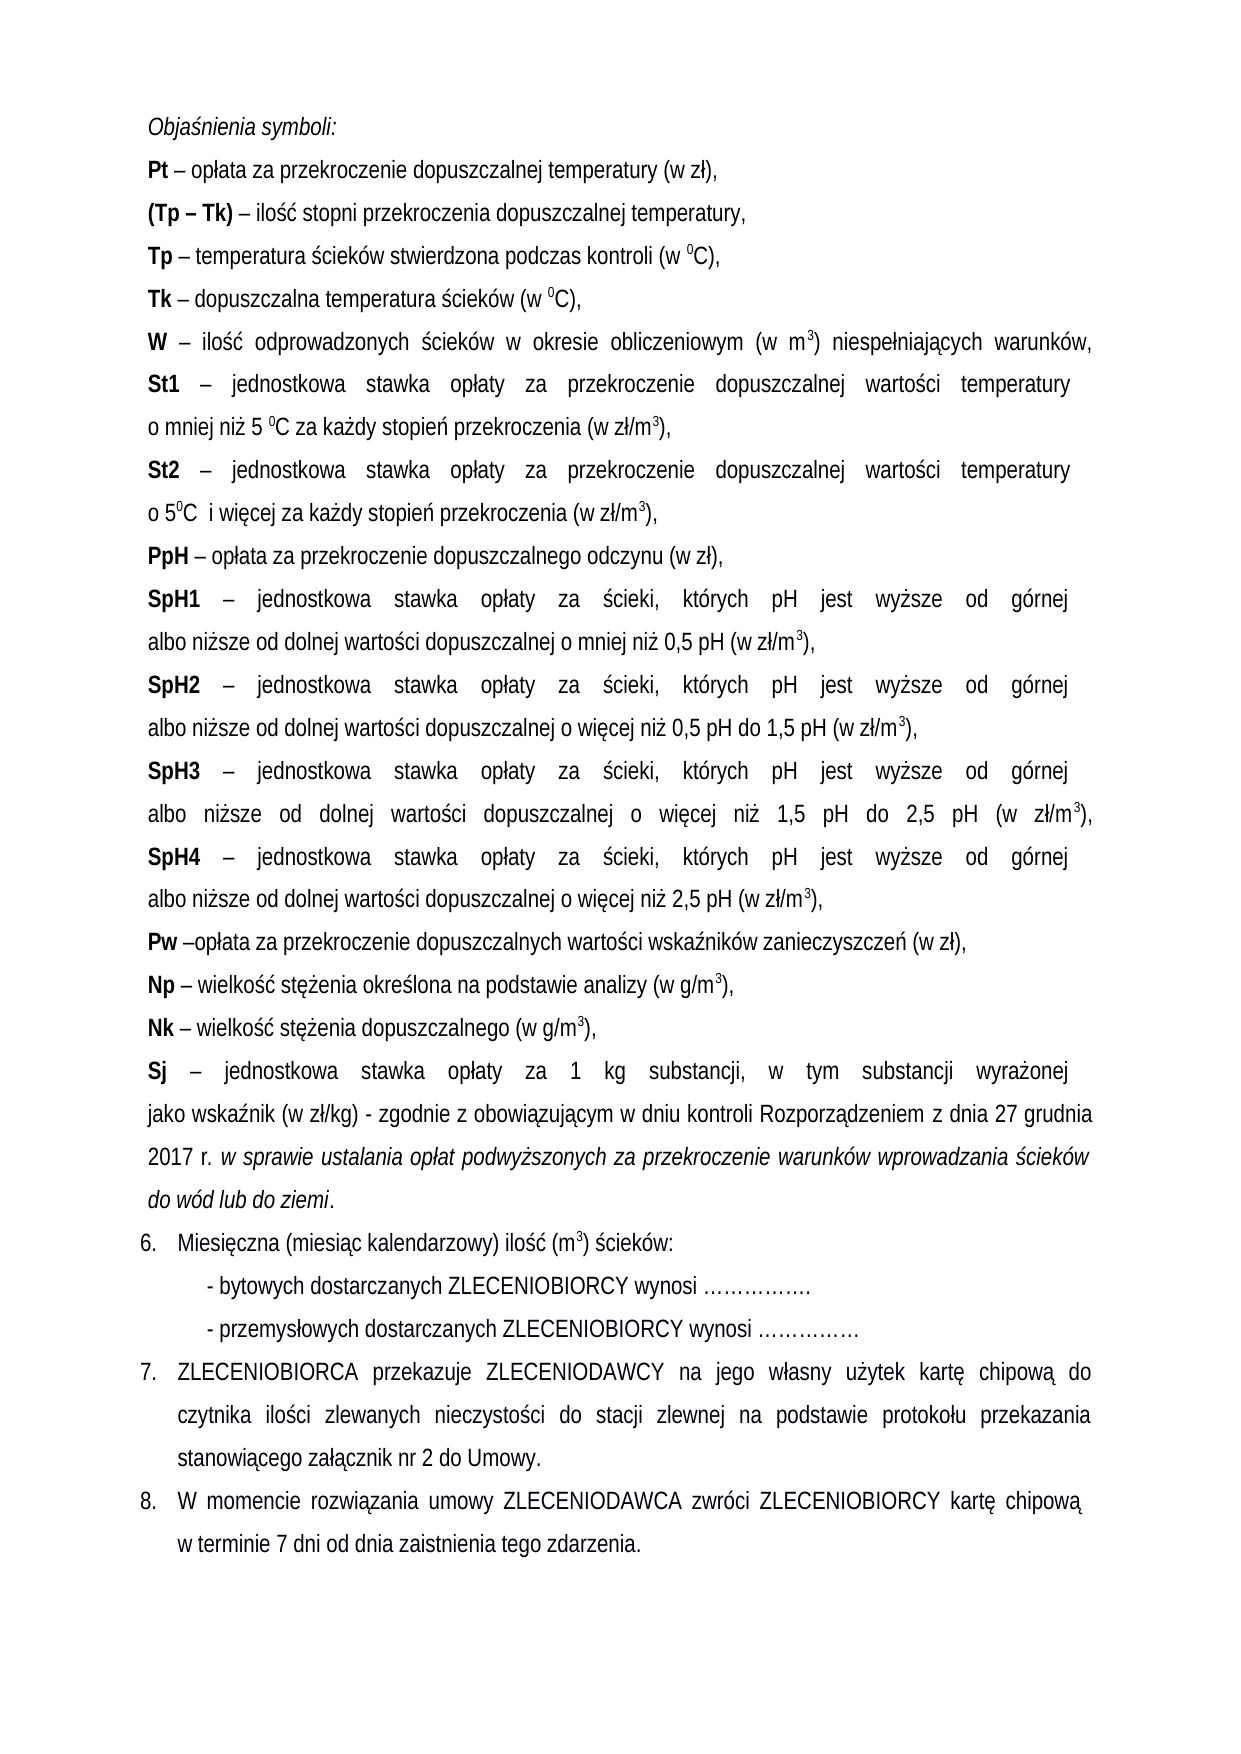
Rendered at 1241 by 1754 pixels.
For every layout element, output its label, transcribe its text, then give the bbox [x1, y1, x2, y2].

text Pw –opłata za przekroczenie dopuszczalnych wartości wskaźników zanieczyszczeń (w zł), [148, 927, 1093, 956]
text (Tp – Tk) – ilość stopni przekroczenia dopuszczalnej temperatury, [148, 198, 1093, 226]
list ZLECENIOBIORCA przekazuje ZLECENIODAWCY na jego własny użytek kartę chipową do czytnika ilości zlewanych nieczystości do stacji zlewnej na podstawie protokołu przekazania stanowiącego załącznik nr 2 do Umowy. [140, 1357, 1093, 1471]
text St2 – jednostkowa stawka opłaty za przekroczenie dopuszczalnej wartości temperatury o 50C i więcej za każdy stopień przekroczenia (w zł/m3), [148, 455, 1093, 527]
text Tp – temperatura ścieków stwierdzona podczas kontroli (w 0C), [148, 241, 1093, 269]
text SpH2 – jednostkowa stawka opłaty za ścieki, których pH jest wyższe od górnej albo niższe od dolnej wartości dopuszczalnej o więcej niż 0,5 pH do 1,5 pH (w zł/m3), [148, 670, 1093, 741]
text - przemysłowych dostarczanych ZLECENIOBIORCY wynosi …………… [207, 1314, 1093, 1343]
text Sj – jednostkowa stawka opłaty za 1 kg substancji, w tym substancji wyrażonej jako wskaźnik (w zł/kg) - zgodnie z obowiązującym w dniu kontroli Rozporządzeniem z dnia 27 grudnia 2017 r. w sprawie ustalania opłat podwyższonych za przekroczenie warunków wprowadzania ścieków do wód lub do ziemi. [148, 1056, 1093, 1214]
text Objaśnienia symboli: [148, 112, 1093, 141]
text SpH1 – jednostkowa stawka opłaty za ścieki, których pH jest wyższe od górnej albo niższe od dolnej wartości dopuszczalnej o mniej niż 0,5 pH (w zł/m3), [148, 584, 1093, 656]
text Pt – opłata za przekroczenie dopuszczalnej temperatury (w zł), [148, 155, 1093, 183]
text SpH3 – jednostkowa stawka opłaty za ścieki, których pH jest wyższe od górnej albo niższe od dolnej wartości dopuszczalnej o więcej niż 1,5 pH do 2,5 pH (w zł/m3), SpH4 – jednostkowa stawka opłaty za ścieki, których pH jest wyższe od górnej albo niższe od dolnej wartości dopuszczalnej o więcej niż 2,5 pH (w zł/m3), [148, 756, 1093, 913]
text W – ilość odprowadzonych ścieków w okresie obliczeniowym (w m3) niespełniających warunków, St1 – jednostkowa stawka opłaty za przekroczenie dopuszczalnej wartości temperatury o mniej niż 5 0C za każdy stopień przekroczenia (w zł/m3), [148, 326, 1093, 441]
text Np – wielkość stężenia określona na podstawie analizy (w g/m3), [148, 970, 1093, 999]
list W momencie rozwiązania umowy ZLECENIODAWCA zwróci ZLECENIOBIORCY kartę chipową w terminie 7 dni od dnia zaistnienia tego zdarzenia. [140, 1486, 1093, 1557]
text Nk – wielkość stężenia dopuszczalnego (w g/m3), [148, 1013, 1093, 1042]
text PpH – opłata za przekroczenie dopuszczalnego odczynu (w zł), [148, 541, 1093, 570]
text - bytowych dostarczanych ZLECENIOBIORCY wynosi ……………. [207, 1271, 1093, 1300]
text Tk – dopuszczalna temperatura ścieków (w 0C), [148, 283, 1093, 312]
list Miesięczna (miesiąc kalendarzowy) ilość (m3) ścieków: [140, 1228, 1093, 1257]
